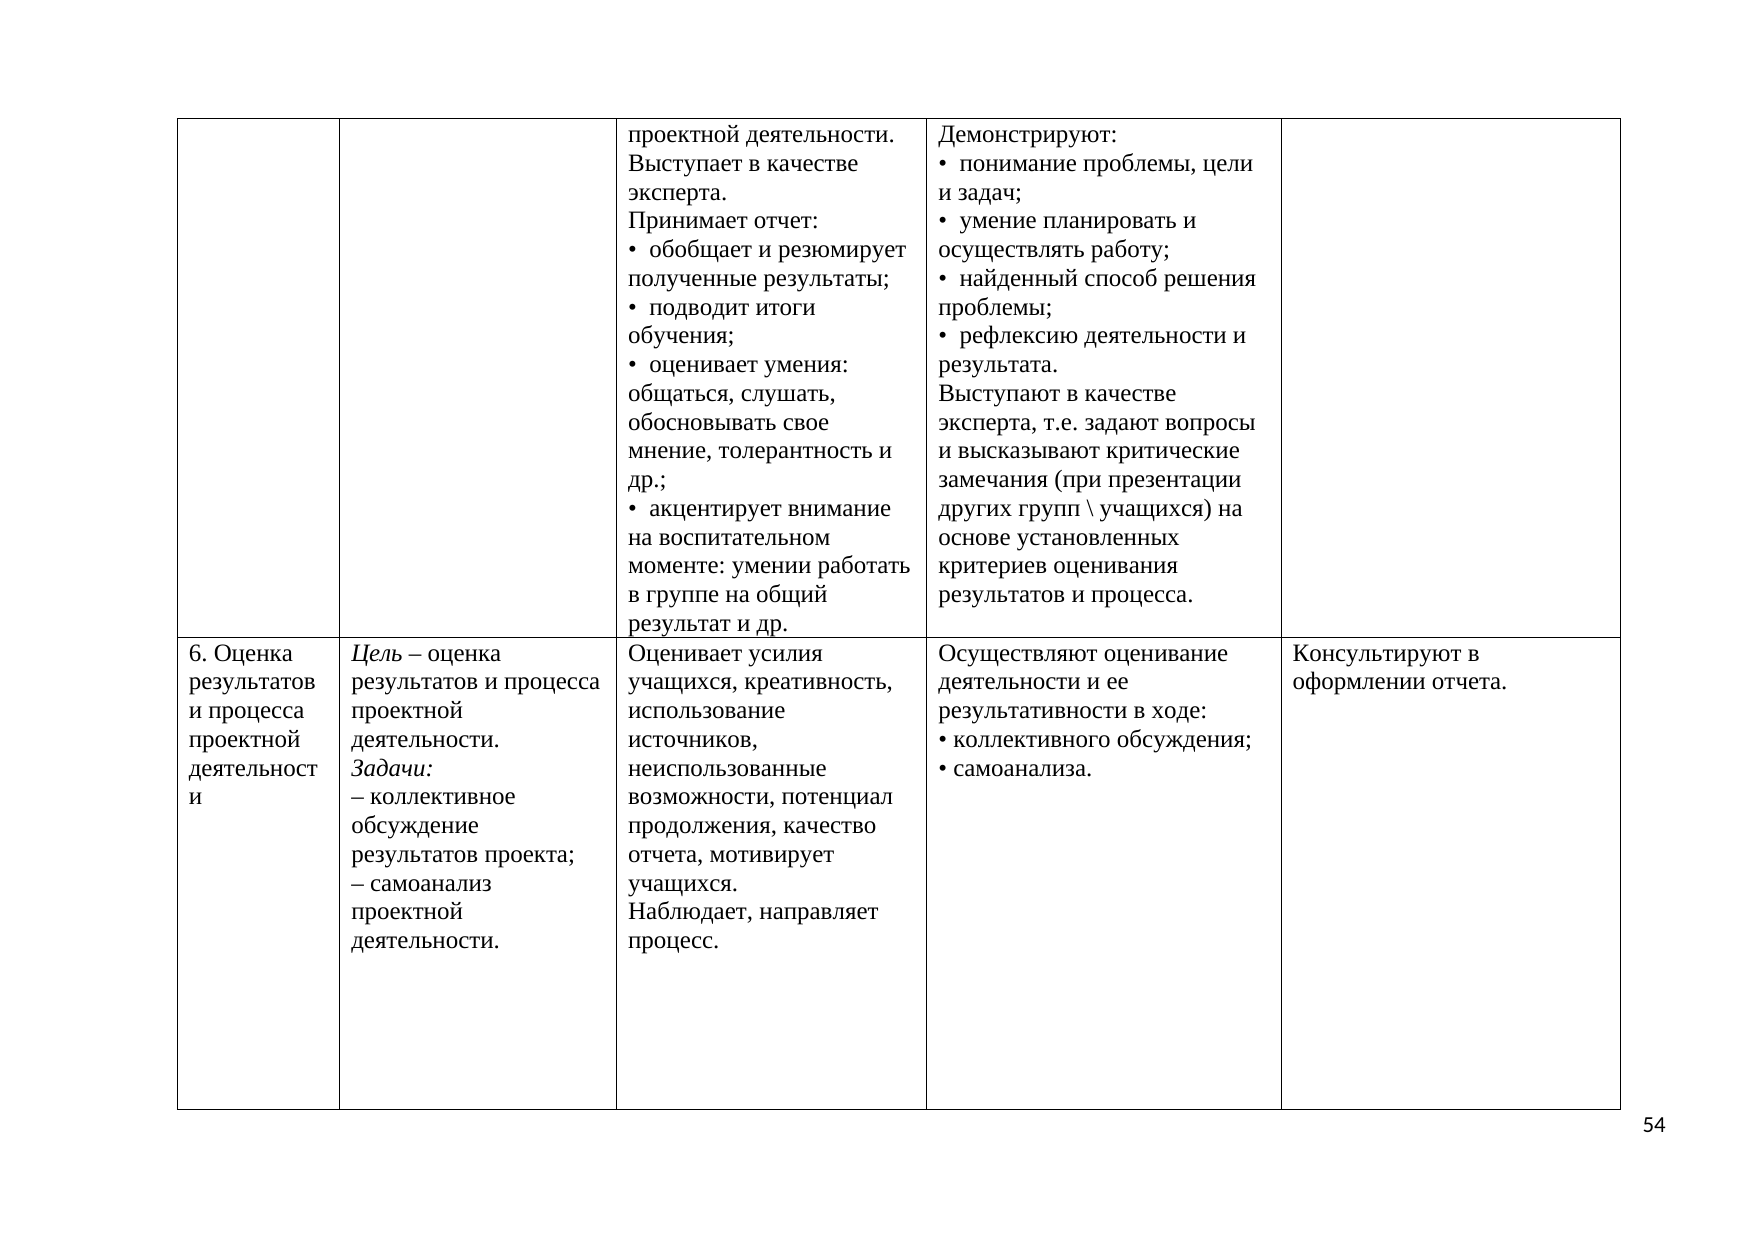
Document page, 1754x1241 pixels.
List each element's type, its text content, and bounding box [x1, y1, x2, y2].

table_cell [178, 119, 339, 637]
table_cell 6. Оценка результатов и процесса проектной деятельности [178, 638, 339, 1109]
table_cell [340, 119, 616, 637]
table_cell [617, 119, 926, 637]
table_cell Консультируют в оформлении отчета. [1282, 638, 1620, 1109]
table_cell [1282, 119, 1620, 637]
table_cell Оценивает усилия учащихся, креативность, использование источников, неиспользованные возможности, потенциал продолжения, качество отчета, мотивирует учащихся. Наблюдает, направляет процесс. [617, 638, 926, 1109]
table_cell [927, 119, 1281, 637]
table_cell Осуществляют оценивание деятельности и ее результативности в ходе: • коллективного обсуждения; • самоанализа. [927, 638, 1281, 1109]
table_cell Цель – оценка результатов и процесса проектной деятельности. Задачи: – коллективное обсуждение результатов проекта; – самоанализ проектной деятельности. [340, 638, 616, 1109]
